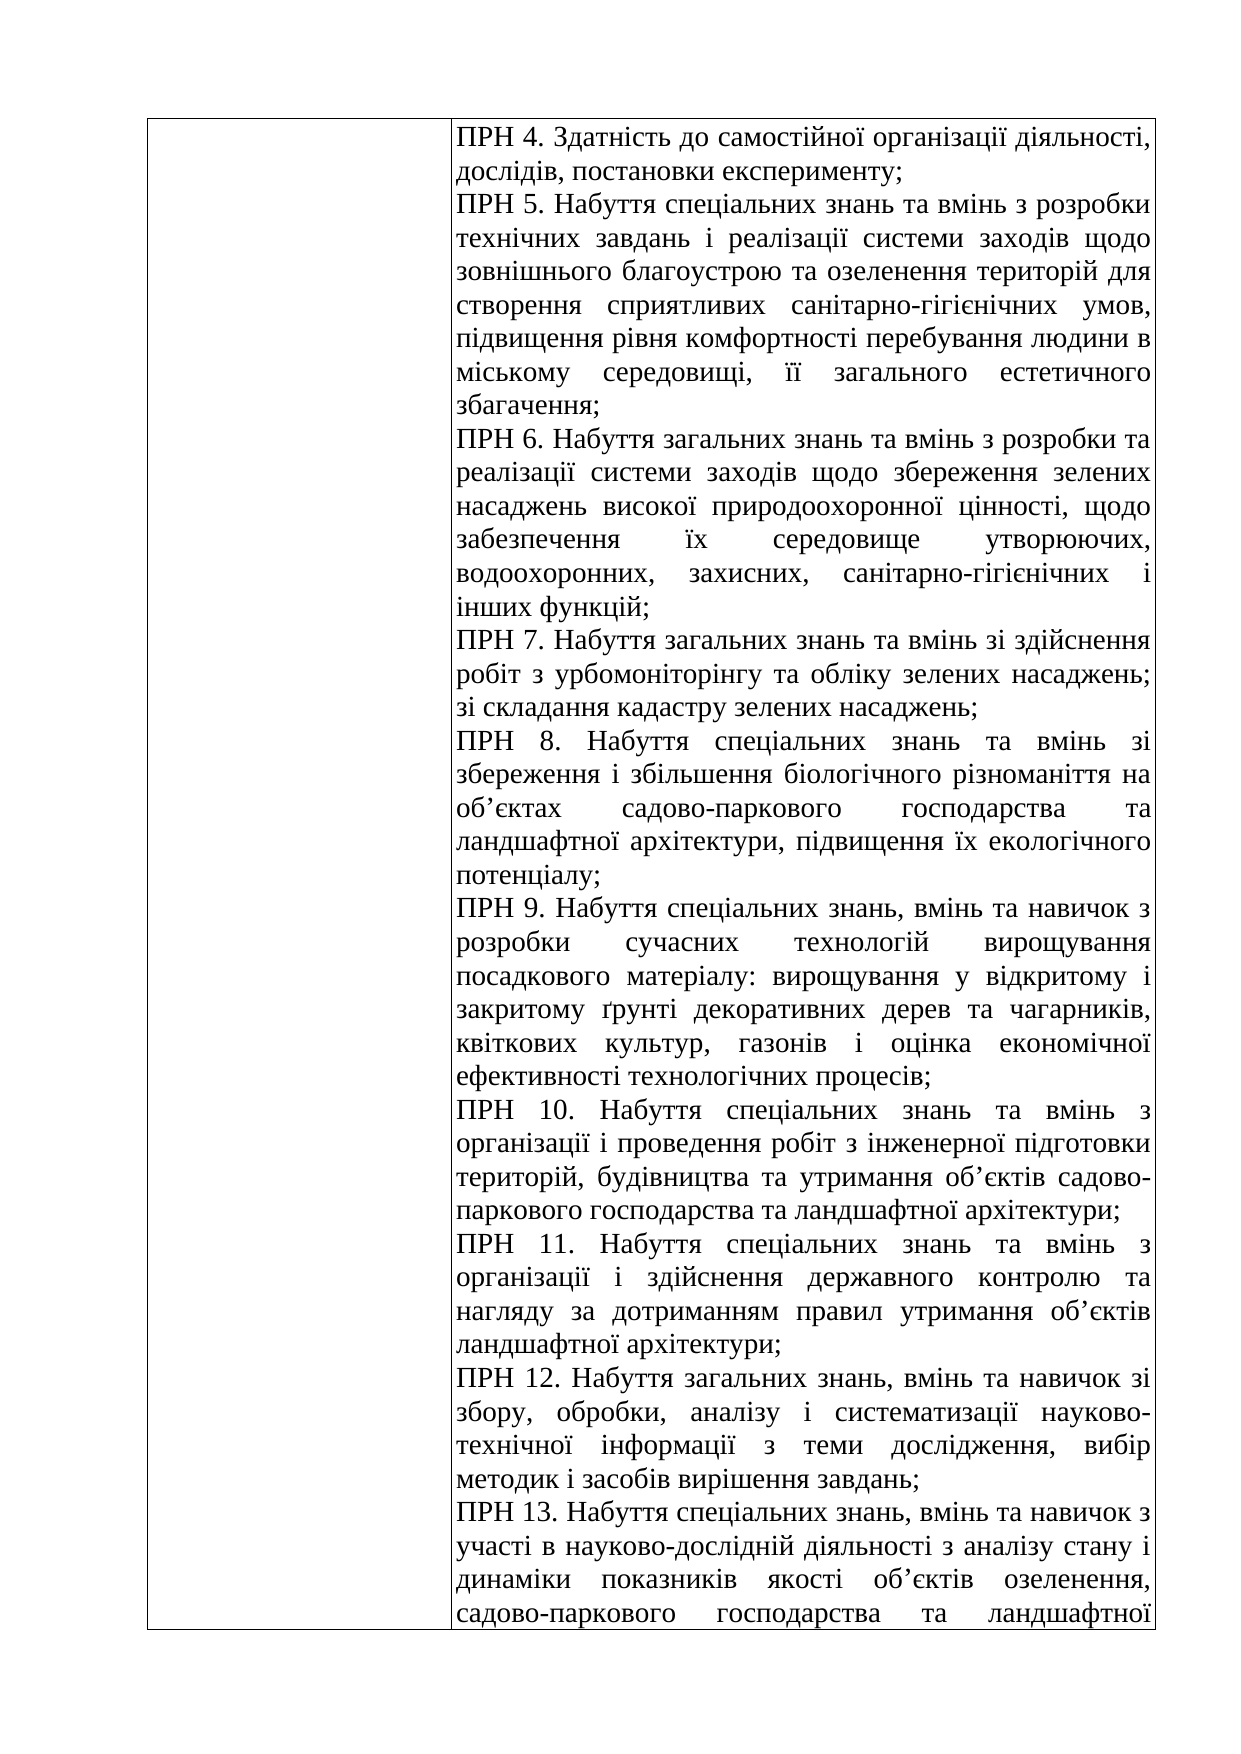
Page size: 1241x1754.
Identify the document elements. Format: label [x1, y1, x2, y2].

table_cell [148, 119, 451, 1628]
table_cell [452, 119, 1155, 1628]
